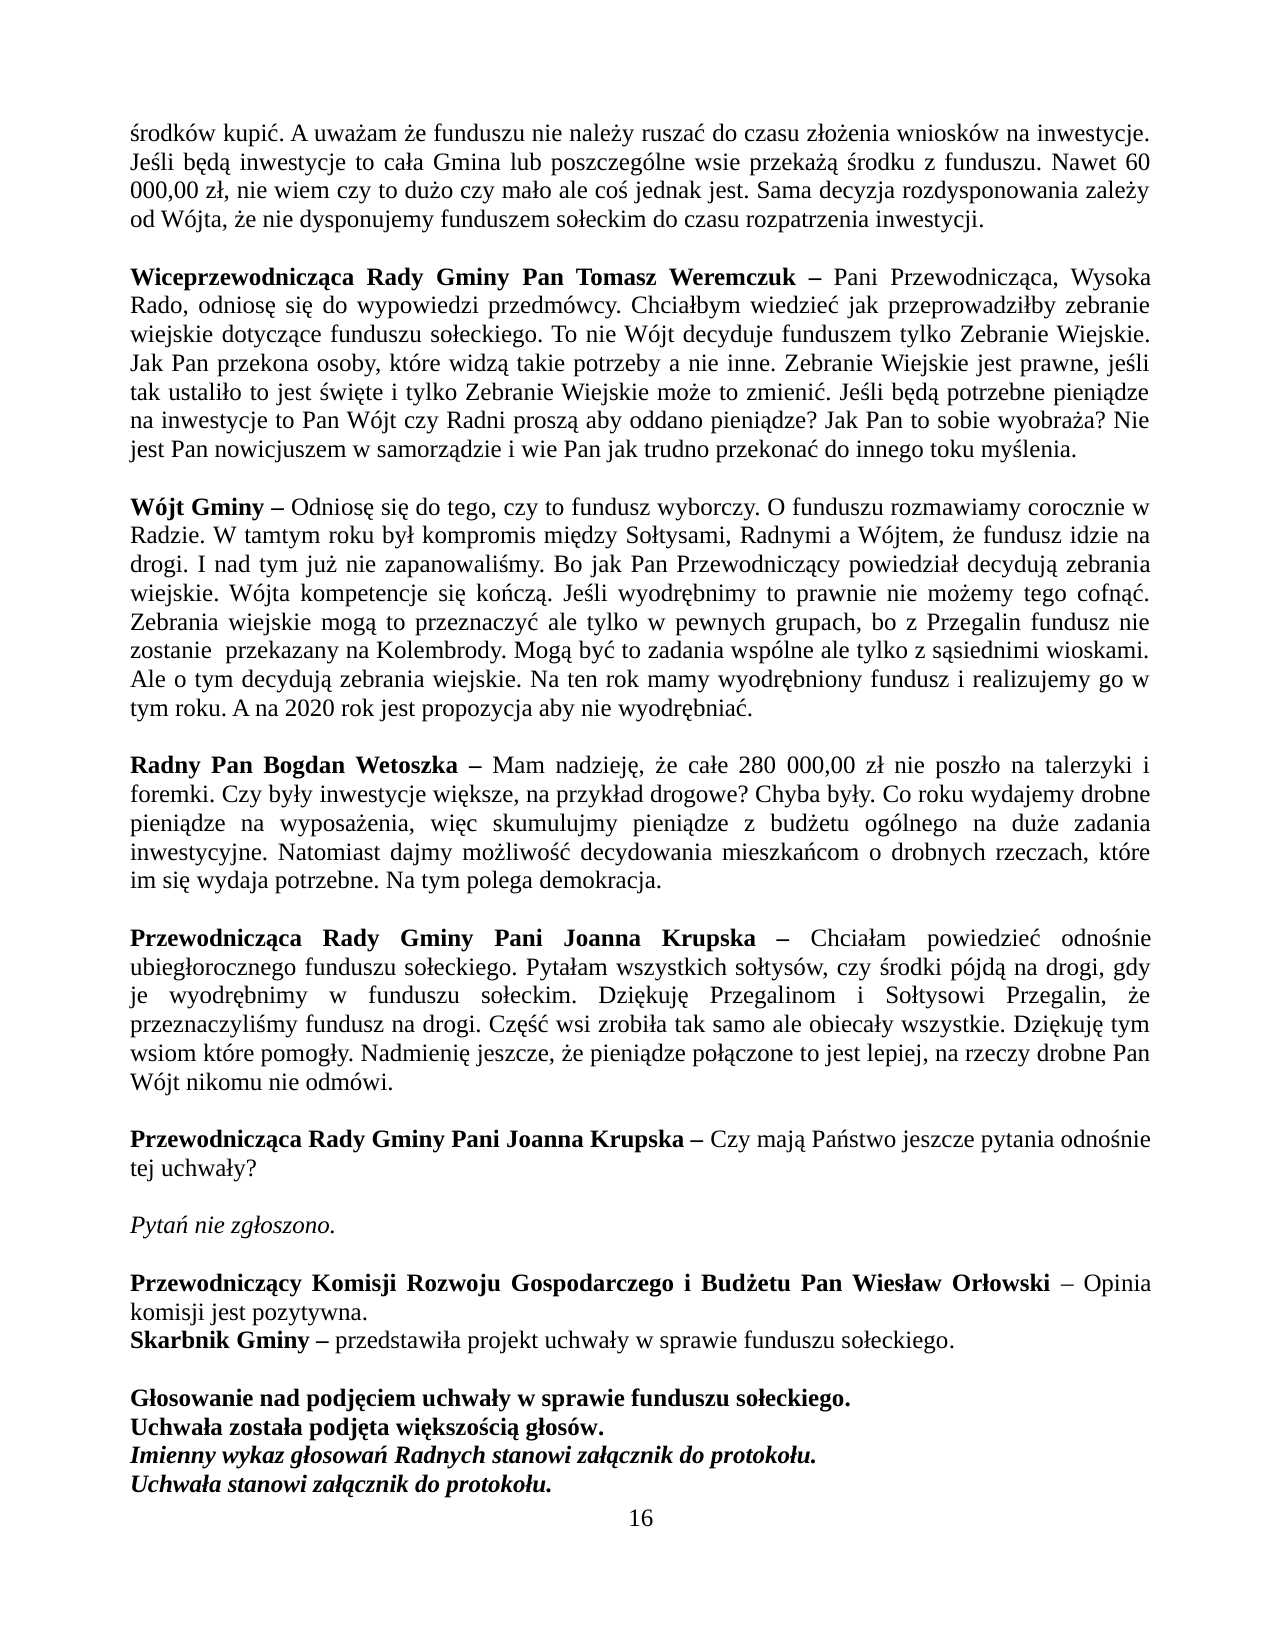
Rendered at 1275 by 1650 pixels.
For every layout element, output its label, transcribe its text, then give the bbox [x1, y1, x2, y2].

text Głosowanie nad podjęciem uchwały w sprawie funduszu sołeckiego. [130, 1383, 1151, 1412]
text Przewodnicząca Rady Gminy Pani Joanna Krupska – Chciałam powiedzieć odnośnie ubiegłorocznego funduszu sołeckiego. Pytałam wszystkich sołtysów, czy środki pójdą na drogi, gdy je wyodrębnimy w funduszu sołeckim. Dziękuję Przegalinom i Sołtysowi Przegalin, że przeznaczyliśmy fundusz na drogi. Część wsi zrobiła tak samo ale obiecały wszystkie. Dziękuję tym wsiom które pomogły. Nadmienię jeszcze, że pieniądze połączone to jest lepiej, na rzeczy drobne Pan Wójt nikomu nie odmówi. [130, 923, 1151, 1096]
text Uchwała stanowi załącznik do protokołu. [130, 1469, 1151, 1498]
text Wójt Gminy – Odniosę się do tego, czy to fundusz wyborczy. O funduszu rozmawiamy corocznie w Radzie. W tamtym roku był kompromis między Sołtysami, Radnymi a Wójtem, że fundusz idzie na drogi. I nad tym już nie zapanowaliśmy. Bo jak Pan Przewodniczący powiedział decydują zebrania wiejskie. Wójta kompetencje się kończą. Jeśli wyodrębnimy to prawnie nie możemy tego cofnąć. Zebrania wiejskie mogą to przeznaczyć ale tylko w pewnych grupach, bo z Przegalin fundusz nie zostanie przekazany na Kolembrody. Mogą być to zadania wspólne ale tylko z sąsiednimi wioskami. Ale o tym decydują zebrania wiejskie. Na ten rok mamy wyodrębniony fundusz i realizujemy go w tym roku. A na 2020 rok jest propozycja aby nie wyodrębniać. [130, 492, 1151, 722]
text Radny Pan Bogdan Wetoszka – Mam nadzieję, że całe 280 000,00 zł nie poszło na talerzyki i foremki. Czy były inwestycje większe, na przykład drogowe? Chyba były. Co roku wydajemy drobne pieniądze na wyposażenia, więc skumulujmy pieniądze z budżetu ogólnego na duże zadania inwestycyjne. Natomiast dajmy możliwość decydowania mieszkańcom o drobnych rzeczach, które im się wydaja potrzebne. Na tym polega demokracja. [130, 751, 1151, 894]
text Imienny wykaz głosowań Radnych stanowi załącznik do protokołu. [130, 1441, 1151, 1469]
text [130, 118, 1151, 233]
text Uchwała została podjęta większością głosów. [130, 1412, 1151, 1441]
text Skarbnik Gminy – przedstawiła projekt uchwały w sprawie funduszu sołeckiego. [130, 1326, 1151, 1354]
text Przewodnicząca Rady Gminy Pani Joanna Krupska – Czy mają Państwo jeszcze pytania odnośnie tej uchwały? [130, 1124, 1151, 1182]
text Przewodniczący Komisji Rozwoju Gospodarczego i Budżetu Pan Wiesław Orłowski – Opinia komisji jest pozytywna. [130, 1268, 1151, 1326]
text Wiceprzewodnicząca Rady Gminy Pan Tomasz Weremczuk – Pani Przewodnicząca, Wysoka Rado, odniosę się do wypowiedzi przedmówcy. Chciałbym wiedzieć jak przeprowadziłby zebranie wiejskie dotyczące funduszu sołeckiego. To nie Wójt decyduje funduszem tylko Zebranie Wiejskie. Jak Pan przekona osoby, które widzą takie potrzeby a nie inne. Zebranie Wiejskie jest prawne, jeśli tak ustaliło to jest święte i tylko Zebranie Wiejskie może to zmienić. Jeśli będą potrzebne pieniądze na inwestycje to Pan Wójt czy Radni proszą aby oddano pieniądze? Jak Pan to sobie wyobraża? Nie jest Pan nowicjuszem w samorządzie i wie Pan jak trudno przekonać do innego toku myślenia. [130, 262, 1151, 463]
text Pytań nie zgłoszono. [130, 1211, 1151, 1239]
